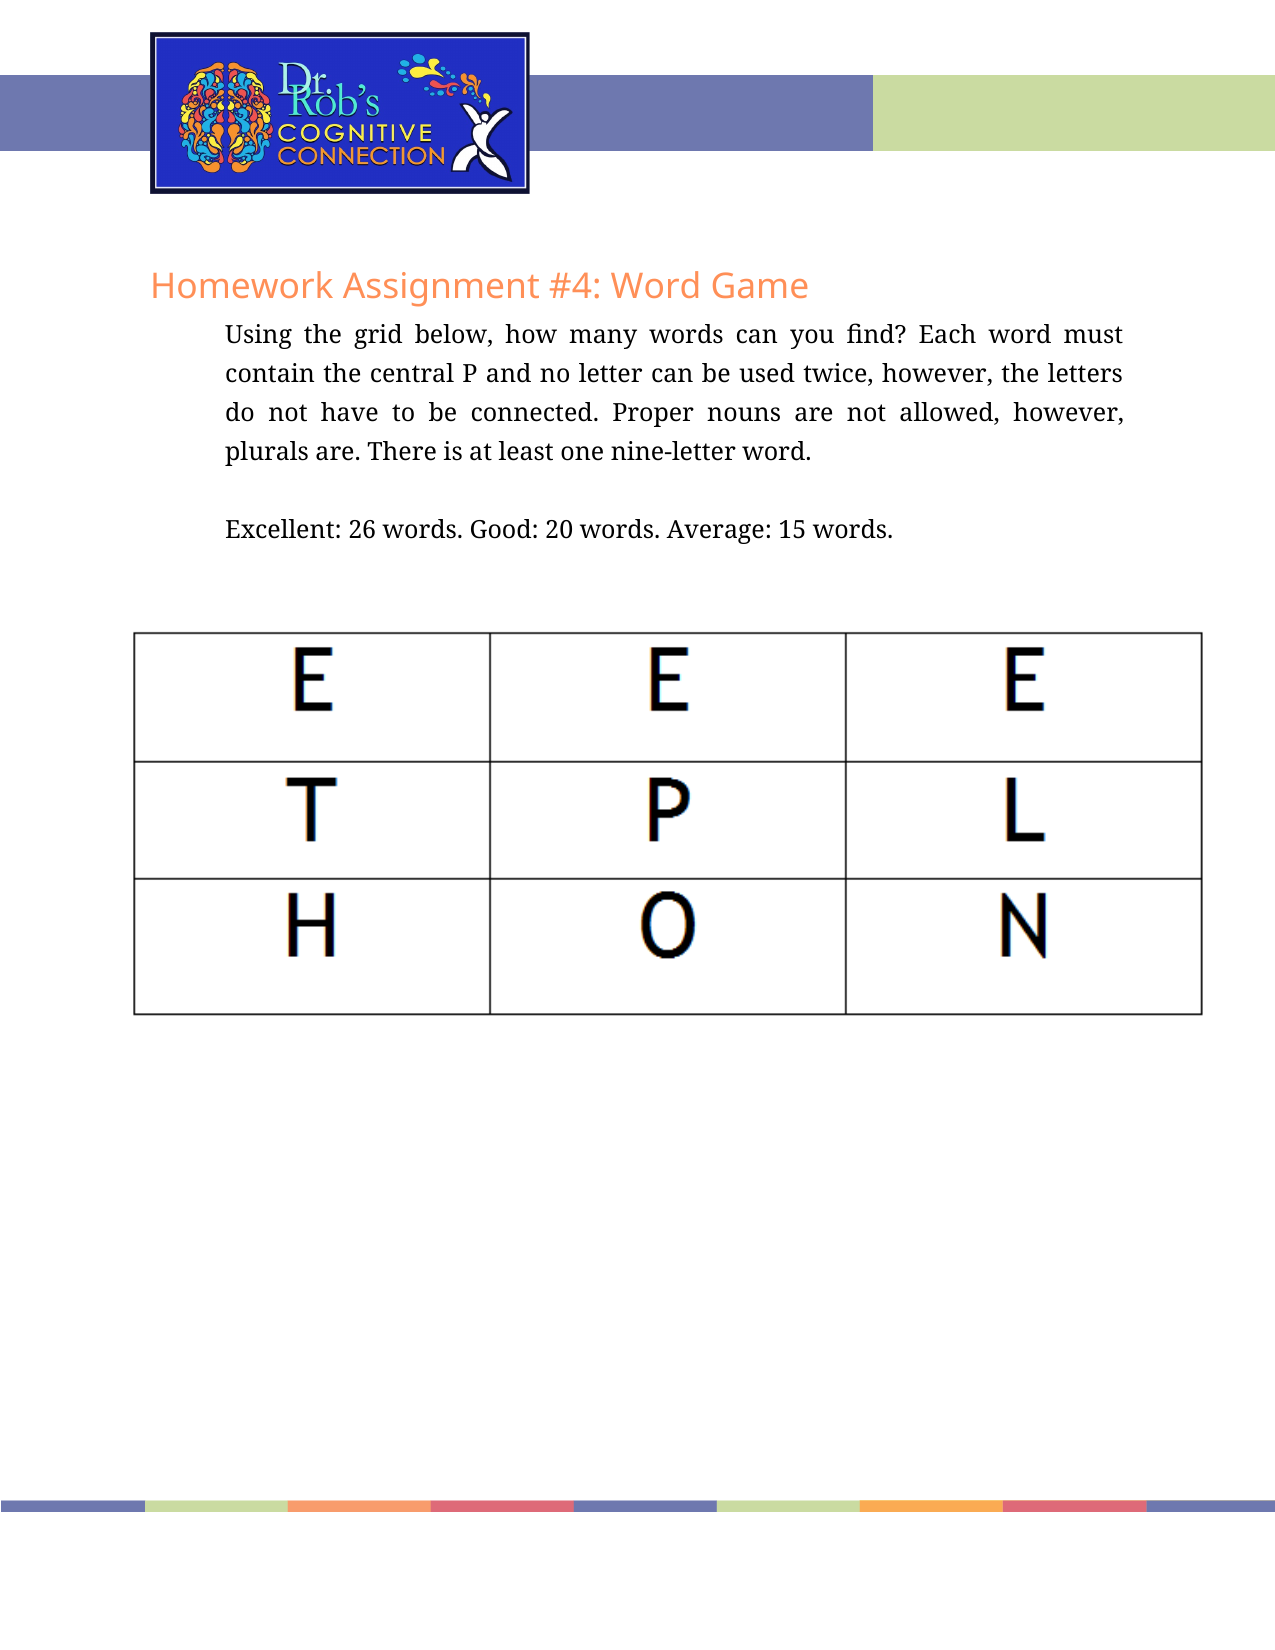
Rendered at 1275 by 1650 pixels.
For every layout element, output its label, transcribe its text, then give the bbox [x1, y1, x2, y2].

text Excellent: 26 words. Good: 20 words. Average: 15 words. [225, 512, 1125, 546]
title Homework Assignment #4: Word Game [150, 261, 1125, 309]
picture [0, 32, 1275, 194]
picture [76, 604, 1262, 1092]
text Using the grid below, how many words can you find? Each word must contain the central P and no letter can be used twice, however, the letters do not have to be connected. Proper nouns are not allowed, however, plurals are. There is at least one nine-letter word. [225, 316, 1125, 468]
picture [0, 1500, 1275, 1512]
